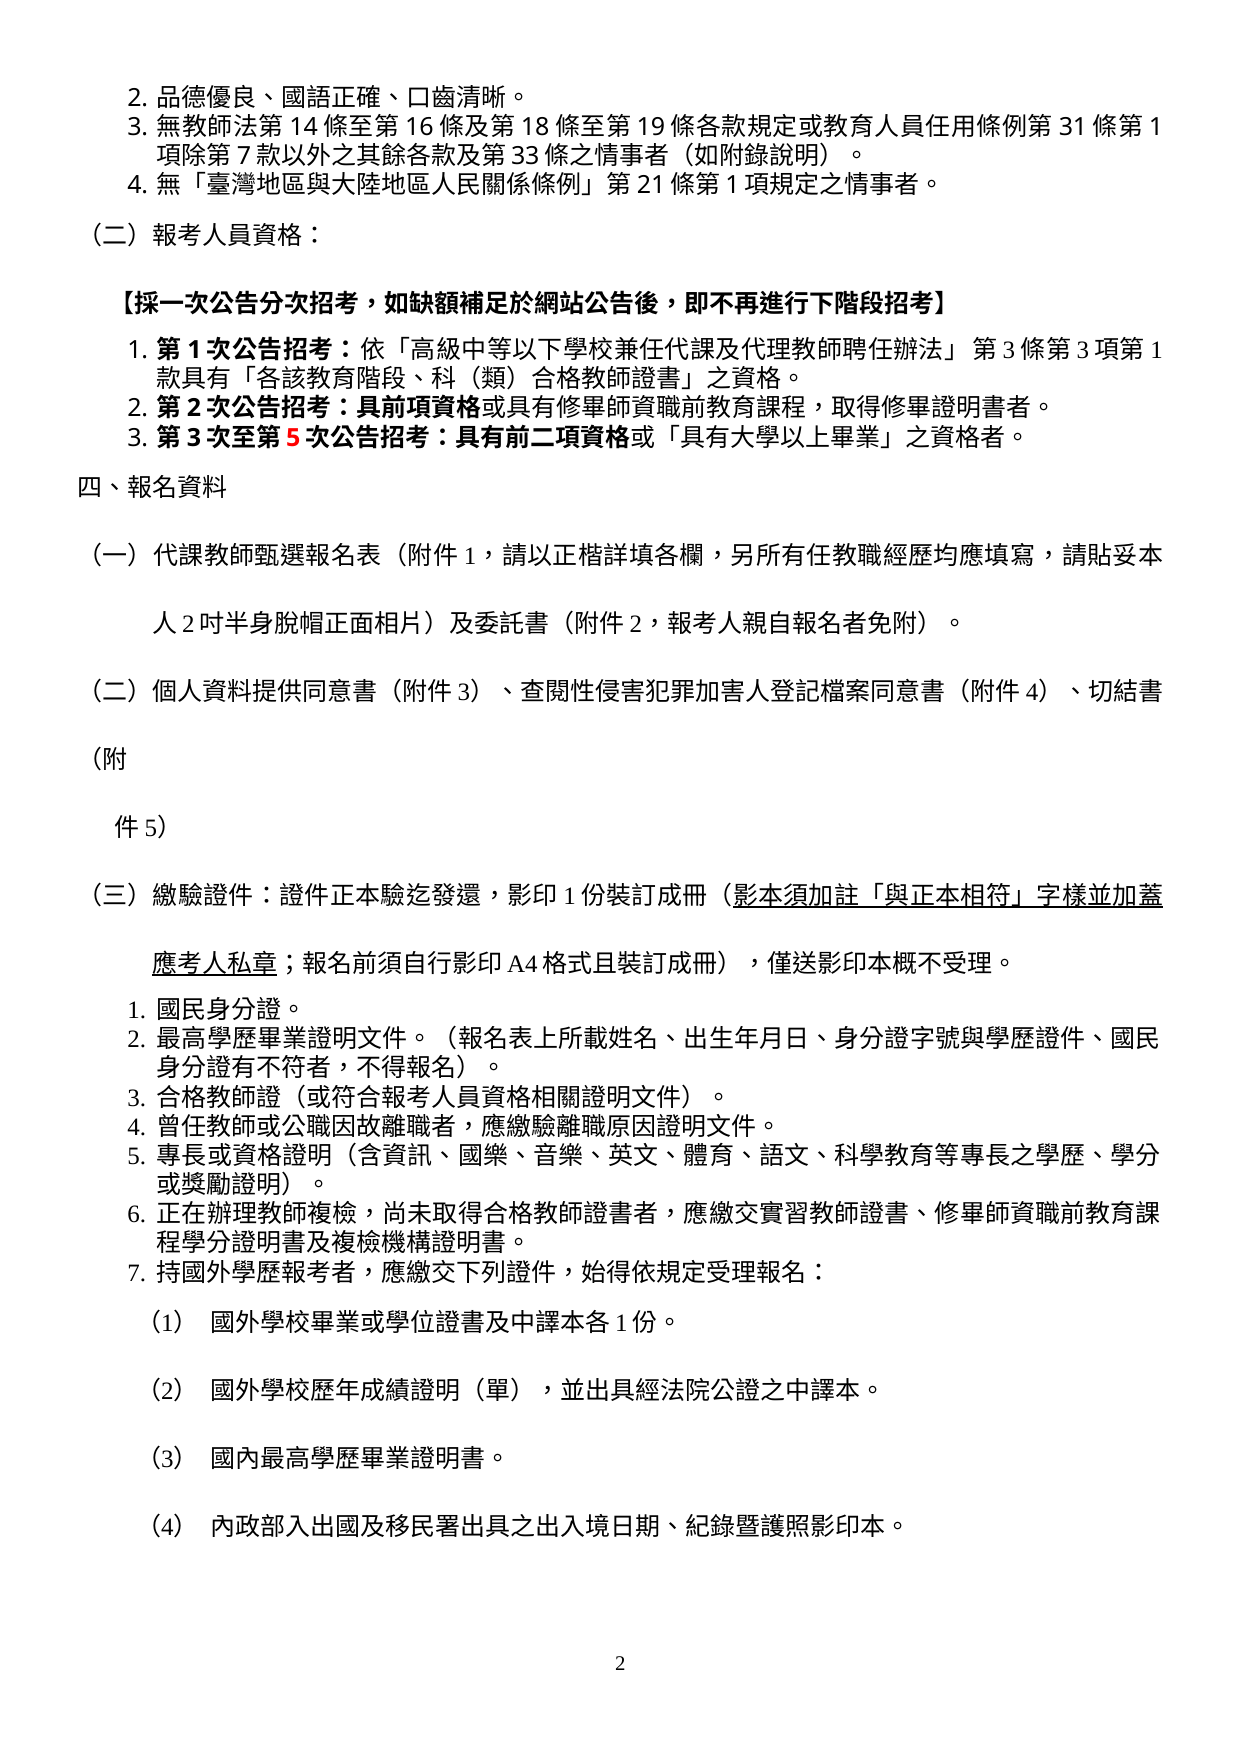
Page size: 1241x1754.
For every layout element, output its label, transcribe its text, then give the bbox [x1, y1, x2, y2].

text （一）代課教師甄選報名表（附件1，請以正楷詳填各欄，另所有任教職經歷均應填寫，請貼妥本人2吋半身脫帽正面相片）及委託書（附件2，報考人親自報名者免附）。 [77, 520, 1163, 656]
list 合格教師證（或符合報考人員資格相關證明文件）。 [127, 1083, 1163, 1112]
text 【採一次公告分次招考，如缺額補足於網站公告後，即不再進行下階段招考】 [77, 267, 1163, 335]
text （二）報考人員資格： [77, 199, 1163, 267]
list 國外學校歷年成績證明（單），並出具經法院公證之中譯本。 [136, 1355, 1163, 1423]
list 第2次公告招考：具前項資格或具有修畢師資職前教育課程，取得修畢證明書者。 [127, 393, 1163, 423]
list 內政部入出國及移民署出具之出入境日期、紀錄暨護照影印本。 [136, 1491, 1163, 1558]
list 無教師法第14條至第16條及第18條至第19條各款規定或教育人員任用條例第31條第1項除第7款以外之其餘各款及第33條之情事者（如附錄說明）。 [127, 112, 1163, 170]
list 無「臺灣地區與大陸地區人民關係條例」第21條第1項規定之情事者。 [127, 170, 1163, 199]
list 持國外學歷報考者，應繳交下列證件，始得依規定受理報名： [127, 1258, 1163, 1287]
list 國外學校畢業或學位證書及中譯本各1份。 [136, 1287, 1163, 1355]
text 四、報名資料 [77, 452, 1163, 520]
text （三）繳驗證件：證件正本驗迄發還，影印1份裝訂成冊（影本須加註「與正本相符」字樣並加蓋應考人私章；報名前須自行影印A4格式且裝訂成冊），僅送影印本概不受理。 [77, 859, 1163, 995]
list 正在辦理教師複檢，尚未取得合格教師證書者，應繳交實習教師證書、修畢師資職前教育課程學分證明書及複檢機構證明書。 [127, 1199, 1163, 1258]
list 國民身分證。 [127, 995, 1163, 1024]
list 第3次至第5次公告招考：具有前二項資格或「具有大學以上畢業」之資格者。 [127, 423, 1163, 452]
list 曾任教師或公職因故離職者，應繳驗離職原因證明文件。 [127, 1112, 1163, 1141]
list 專長或資格證明（含資訊、國樂、音樂、英文、體育、語文、科學教育等專長之學歷、學分或獎勵證明）。 [127, 1141, 1163, 1199]
list 品德優良、國語正確、口齒清晰。 [127, 83, 1163, 112]
list 國內最高學歷畢業證明書。 [136, 1423, 1163, 1491]
text （二）個人資料提供同意書（附件3）、查閱性侵害犯罪加害人登記檔案同意書（附件4）、切結書（附 件5） [77, 656, 1163, 859]
list 第1次公告招考：依「高級中等以下學校兼任代課及代理教師聘任辦法」第3條第3項第1款具有「各該教育階段、科（類）合格教師證書」之資格。 [127, 335, 1163, 393]
list 最高學歷畢業證明文件。（報名表上所載姓名、出生年月日、身分證字號與學歷證件、國民身分證有不符者，不得報名）。 [127, 1024, 1163, 1083]
